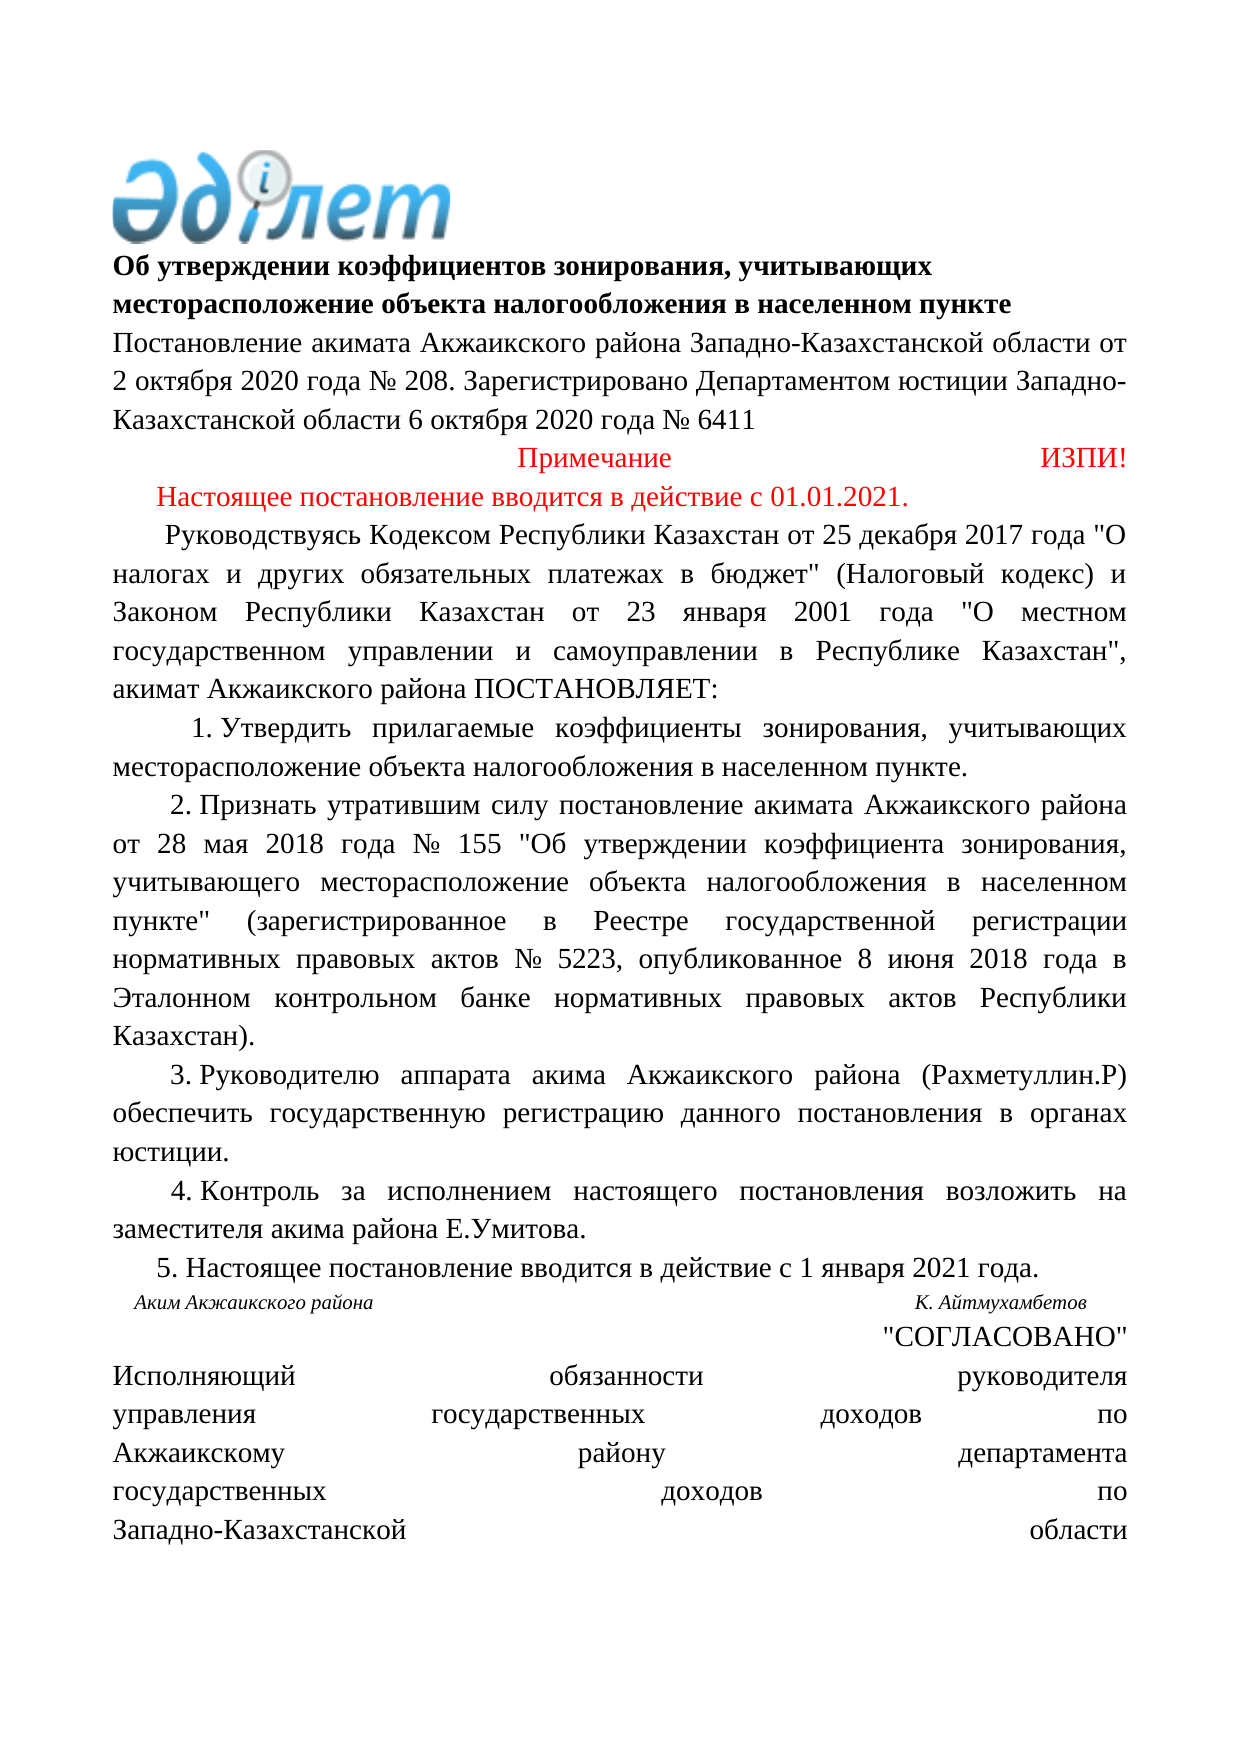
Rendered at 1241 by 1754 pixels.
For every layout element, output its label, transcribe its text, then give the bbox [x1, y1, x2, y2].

table_header К. Айтмухамбетов [913, 1288, 1240, 1319]
text Примечание ИЗПИ! Настоящее постановление вводится в действие с 01.01.2021. [112, 440, 1128, 512]
picture [112, 150, 451, 244]
text Постановление акимата Акжаикского района Западно-Казахстанской области от 2 октября 2020 года № 208. Зарегистрировано Департаментом юстиции Западно-Казахстанской области 6 октября 2020 года № 6411 [112, 325, 1128, 435]
text 5. Настоящее постановление вводится в действие с 1 января 2021 года. [112, 1250, 1128, 1283]
text 1. Утвердить прилагаемые коэффициенты зонирования, учитывающих месторасположение объекта налогообложения в населенном пункте. [112, 710, 1128, 782]
text 4. Контроль за исполнением настоящего постановления возложить на заместителя акима района Е.Умитова. [112, 1173, 1128, 1245]
text 3. Руководителю аппарата акима Акжаикского района (Рахметуллин.Р) обеспечить государственную регистрацию данного постановления в органах юстиции. [112, 1057, 1128, 1168]
text Руководствуясь Кодексом Республики Казахстан от 25 декабря 2017 года "О налогах и других обязательных платежах в бюджет" (Налоговый кодекс) и Законом Республики Казахстан от 23 января 2001 года "О местном государственном управлении и самоуправлении в Республике Казахстан", акимат Акжаикского района ПОСТАНОВЛЯЕТ: [112, 517, 1128, 705]
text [112, 1319, 1128, 1546]
table_header Аким Акжаикского района [101, 1288, 913, 1319]
text Об утверждении коэффициентов зонирования, учитывающих месторасположение объекта налогообложения в населенном пункте [112, 248, 1128, 320]
text 2. Признать утратившим силу постановление акимата Акжаикского района от 28 мая 2018 года № 155 "Об утверждении коэффициента зонирования, учитывающего месторасположение объекта налогообложения в населенном пункте" (зарегистрированное в Реестре государственной регистрации нормативных правовых актов № 5223, опубликованное 8 июня 2018 года в Эталонном контрольном банке нормативных правовых актов Республики Казахстан). [112, 787, 1128, 1052]
